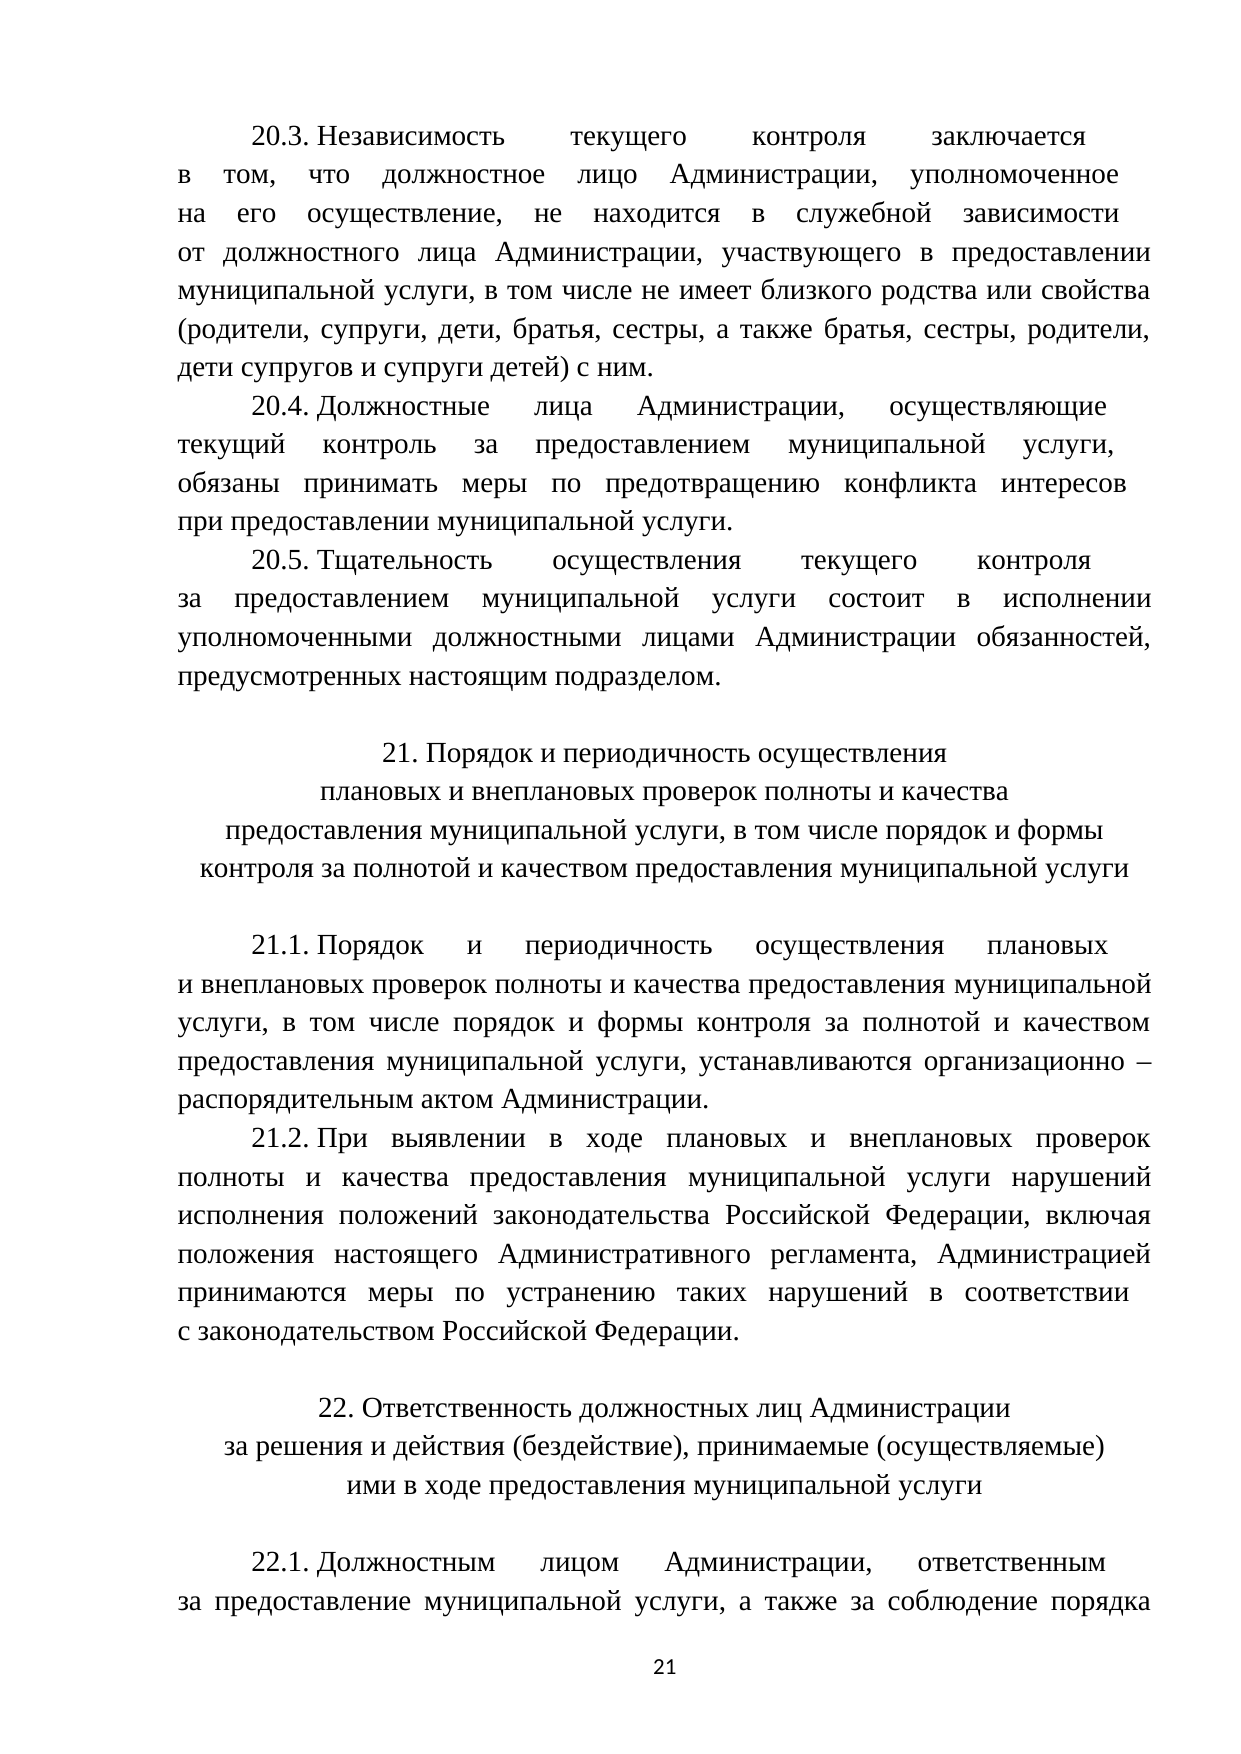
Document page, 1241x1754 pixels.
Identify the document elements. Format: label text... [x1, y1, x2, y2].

text 21.1. Порядок и периодичность осуществления плановых и внеплановых проверок полноты и качества предоставления муниципальной услуги, в том числе порядок и формы контроля за полнотой и качеством предоставления муниципальной услуги, устанавливаются организационно – распорядительным актом Администрации. [177, 927, 1152, 1115]
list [177, 1544, 1152, 1616]
text 21.2. При выявлении в ходе плановых и внеплановых проверок полноты и качества предоставления муниципальной услуги нарушений исполнения положений законодательства Российской Федерации, включая положения настоящего Административного регламента, Администрацией принимаются меры по устранению таких нарушений в соответствии с законодательством Российской Федерации. [177, 1120, 1152, 1346]
text 22. Ответственность должностных лиц Администрации за решения и действия (бездействие), принимаемые (осуществляемые) ими в ходе предоставления муниципальной услуги [177, 1390, 1152, 1501]
list 20.5. Тщательность осуществления текущего контроля за предоставлением муниципальной услуги состоит в исполнении уполномоченными должностными лицами Администрации обязанностей, предусмотренных настоящим подразделом. [177, 542, 1152, 691]
list 20.4. Должностные лица Администрации, осуществляющие текущий контроль за предоставлением муниципальной услуги, обязаны принимать меры по предотвращению конфликта интересов при предоставлении муниципальной услуги. [177, 388, 1152, 537]
text 21. Порядок и периодичность осуществления плановых и внеплановых проверок полноты и качества предоставления муниципальной услуги, в том числе порядок и формы контроля за полнотой и качеством предоставления муниципальной услуги [177, 735, 1152, 884]
list 20.3. Независимость текущего контроля заключается в том, что должностное лицо Администрации, уполномоченное на его осуществление, не находится в служебной зависимости от должностного лица Администрации, участвующего в предоставлении муниципальной услуги, в том числе не имеет близкого родства или свойства (родители, супруги, дети, братья, сестры, а также братья, сестры, родители, дети супругов и супруги детей) с ним. [177, 118, 1152, 383]
